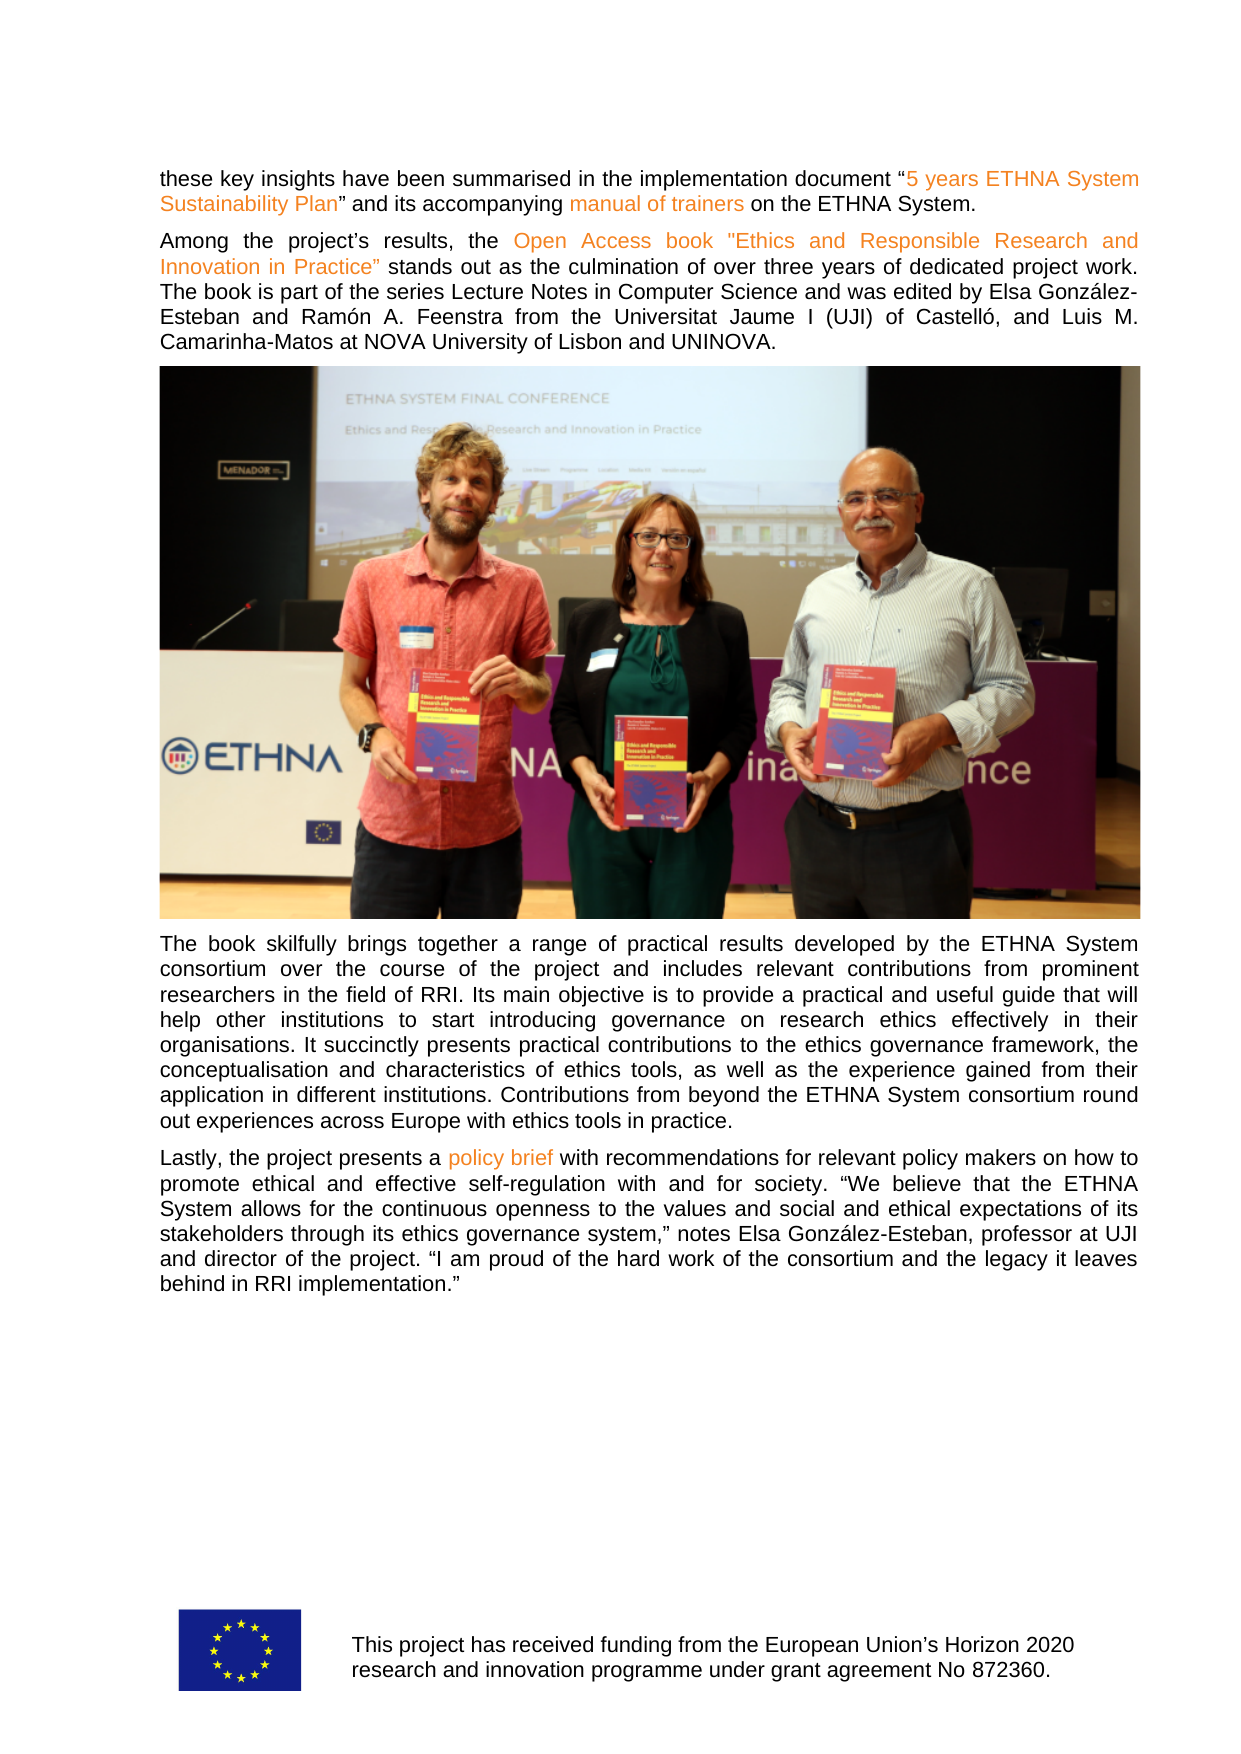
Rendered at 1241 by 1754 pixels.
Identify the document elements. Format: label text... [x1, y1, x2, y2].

text Among the project’s results, the Open Access book "Ethics and Responsible Research and Innovation in Practice” stands out as the culmination of over three years of dedicated project work. The book is part of the series Lecture Notes in Computer Science and was edited by Elsa González-Esteban and Ramón A. Feenstra from the Universitat Jaume I (UJI) of Castelló, and Luis M. Camarinha-Matos at NOVA University of Lisbon and UNINOVA. [159, 228, 1140, 354]
picture [176, 1607, 301, 1691]
text Lastly, the project presents a policy brief with recommendations for relevant policy makers on how to promote ethical and effective self-regulation with and for society. “We believe that the ETHNA System allows for the continuous openness to the values and social and ethical expectations of its stakeholders through its ethics governance system,” notes Elsa González-Esteban, professor at UJI and director of the project. “I am proud of the hard work of the consortium and the legacy it leaves behind in RRI implementation.” [159, 1145, 1140, 1297]
picture [159, 366, 1141, 919]
text The book skilfully brings together a range of practical results developed by the ETHNA System consortium over the course of the project and includes relevant contributions from prominent researchers in the field of RRI. Its main objective is to provide a practical and useful guide that will help other institutions to start introducing governance on research ethics effectively in their organisations. It succinctly presents practical contributions to the ethics governance framework, the conceptualisation and characteristics of ethics tools, as well as the experience gained from their application in different institutions. Contributions from beyond the ETHNA System consortium round out experiences across Europe with ethics tools in practice. [159, 931, 1140, 1133]
